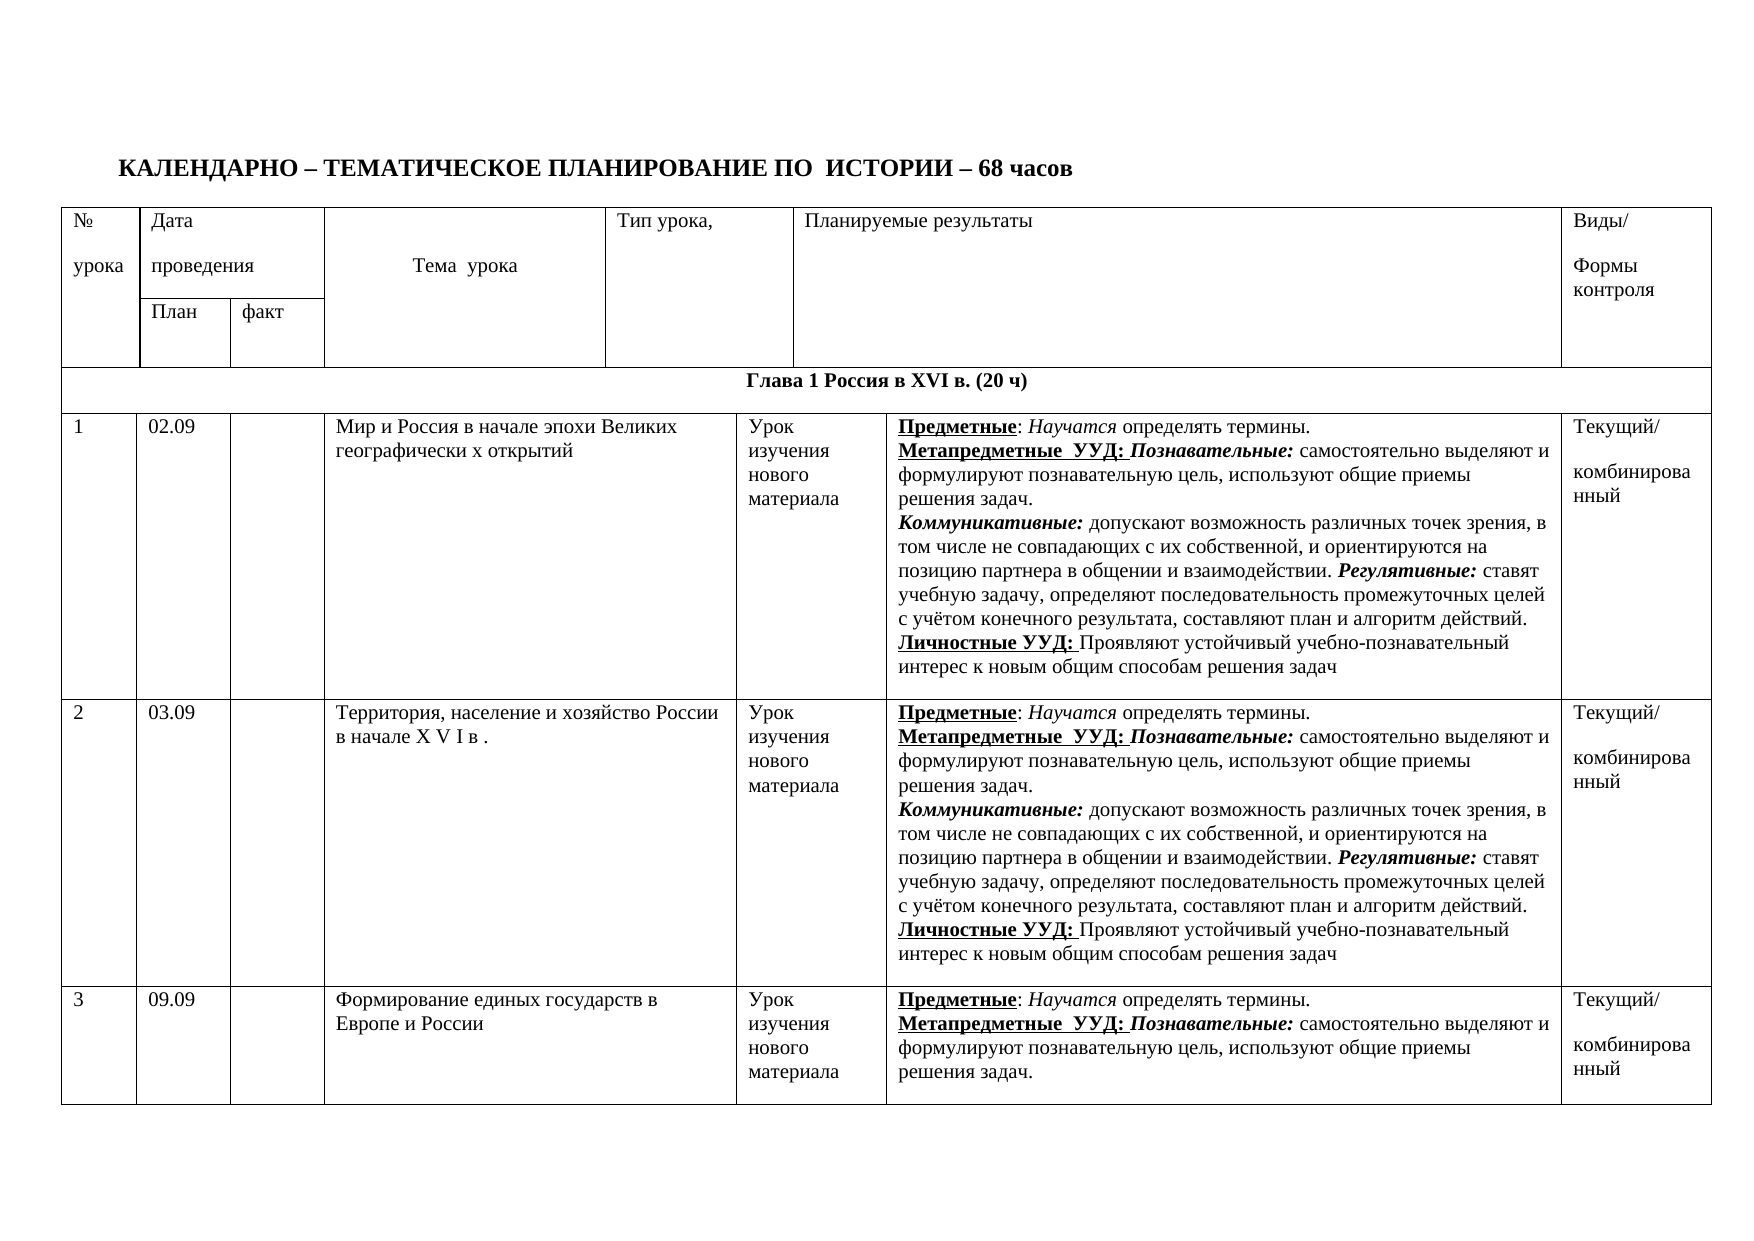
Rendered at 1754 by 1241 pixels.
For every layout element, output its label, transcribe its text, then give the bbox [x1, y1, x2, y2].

table_cell 1 [62, 414, 136, 699]
table_cell Урок изучения нового материала [737, 700, 886, 986]
table_cell 2 [62, 700, 136, 986]
table_cell Текущий/ комбинированный [1562, 414, 1711, 699]
text КАЛЕНДАРНО – ТЕМАТИЧЕСКОЕ ПЛАНИРОВАНИЕ ПО ИСТОРИИ – 68 часов [118, 153, 1636, 182]
table_cell План [141, 299, 230, 367]
table_cell [231, 700, 324, 986]
table_cell [231, 987, 324, 1104]
table_cell Мир и Россия в начале эпохи Великих географически х открытий [325, 414, 736, 699]
table_cell Текущий/ комбинированный [1562, 700, 1711, 986]
table_cell 09.09 [137, 987, 230, 1104]
table_header Тип урока, [606, 208, 793, 367]
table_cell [325, 987, 736, 1104]
table_header Дата проведения [141, 208, 324, 298]
table_cell 02.09 [137, 414, 230, 699]
table_header № урока [62, 208, 139, 367]
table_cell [737, 987, 886, 1104]
table_cell 3 [62, 987, 136, 1104]
table_cell Урок изучения нового материала [737, 414, 886, 699]
table_header Тема урока [325, 208, 605, 367]
table_cell Территория, население и хозяйство России в начале X V I в . [325, 700, 736, 986]
table_header Виды/ Формы контроля [1562, 208, 1711, 367]
table_header Планируемые результаты [794, 208, 1561, 367]
table_cell факт [231, 299, 324, 367]
table_cell 03.09 [137, 700, 230, 986]
table_cell [231, 414, 324, 699]
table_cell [887, 987, 1561, 1104]
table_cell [1562, 987, 1711, 1104]
table_cell Глава 1 Россия в XVI в. (20 ч) [62, 368, 1711, 413]
